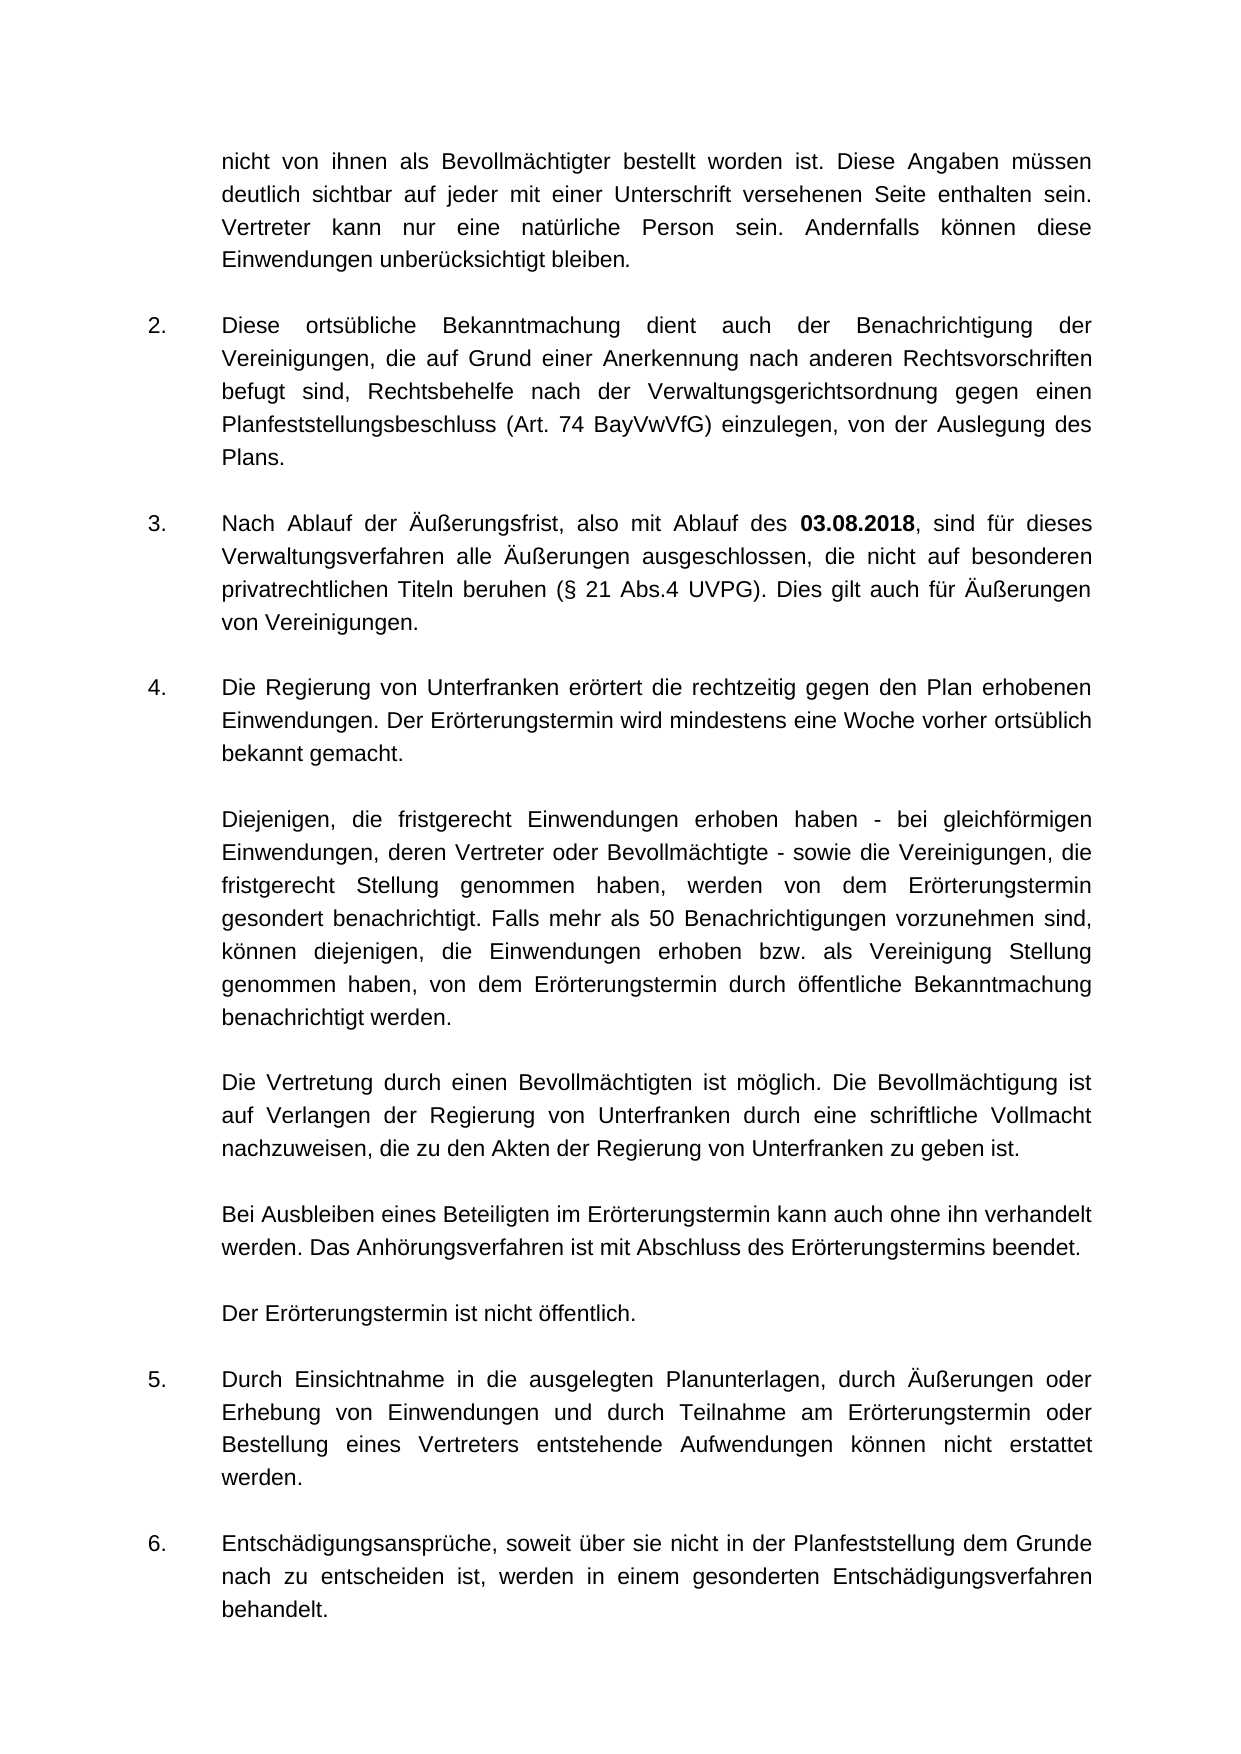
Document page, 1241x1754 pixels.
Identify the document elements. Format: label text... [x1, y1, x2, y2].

text Die Vertretung durch einen Bevollmächtigten ist möglich. Die Bevollmächtigung ist auf Verlangen der Regierung von Unterfranken durch eine schriftliche Vollmacht nachzuweisen, die zu den Akten der Regierung von Unterfranken zu geben ist. [221, 1069, 1093, 1161]
list Die Regierung von Unterfranken erörtert die rechtzeitig gegen den Plan erhobenen Einwendungen. Der Erörterungstermin wird mindestens eine Woche vorher ortsüblich bekannt gemacht. [148, 674, 1093, 766]
text Bei Ausbleiben eines Beteiligten im Erörterungstermin kann auch ohne ihn verhandelt werden. Das Anhörungsverfahren ist mit Abschluss des Erörterungstermins beendet. [221, 1201, 1093, 1260]
text Der Erörterungstermin ist nicht öffentlich. [221, 1300, 1093, 1326]
text Diejenigen, die fristgerecht Einwendungen erhoben haben - bei gleichförmigen Einwendungen, deren Vertreter oder Bevollmächtigte - sowie die Vereinigungen, die fristgerecht Stellung genommen haben, werden von dem Erörterungstermin gesondert benachrichtigt. Falls mehr als 50 Benachrichtigungen vorzunehmen sind, können diejenigen, die Einwendungen erhoben bzw. als Vereinigung Stellung genommen haben, von dem Erörterungstermin durch öffentliche Bekanntmachung benachrichtigt werden. [221, 806, 1093, 1030]
list Nach Ablauf der Äußerungsfrist, also mit Ablauf des 03.08.2018, sind für dieses Verwaltungsverfahren alle Äußerungen ausgeschlossen, die nicht auf besonderen privatrechtlichen Titeln beruhen (§ 21 Abs.4 UVPG). Dies gilt auch für Äußerungen von Vereinigungen. [148, 510, 1093, 635]
list Durch Einsichtnahme in die ausgelegten Planunterlagen, durch Äußerungen oder Erhebung von Einwendungen und durch Teilnahme am Erörterungstermin oder Bestellung eines Vertreters entstehende Aufwendungen können nicht erstattet werden. [148, 1366, 1093, 1491]
list Diese ortsübliche Bekanntmachung dient auch der Benachrichtigung der Vereinigungen, die auf Grund einer Anerkennung nach anderen Rechtsvorschriften befugt sind, Rechtsbehelfe nach der Verwaltungsgerichtsordnung gegen einen Planfeststellungsbeschluss (Art. 74 BayVwVfG) einzulegen, von der Auslegung des Plans. [148, 312, 1093, 470]
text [221, 148, 1093, 273]
list Entschädigungsansprüche, soweit über sie nicht in der Planfeststellung dem Grunde nach zu entscheiden ist, werden in einem gesonderten Entschädigungsverfahren behandelt. [148, 1530, 1093, 1622]
